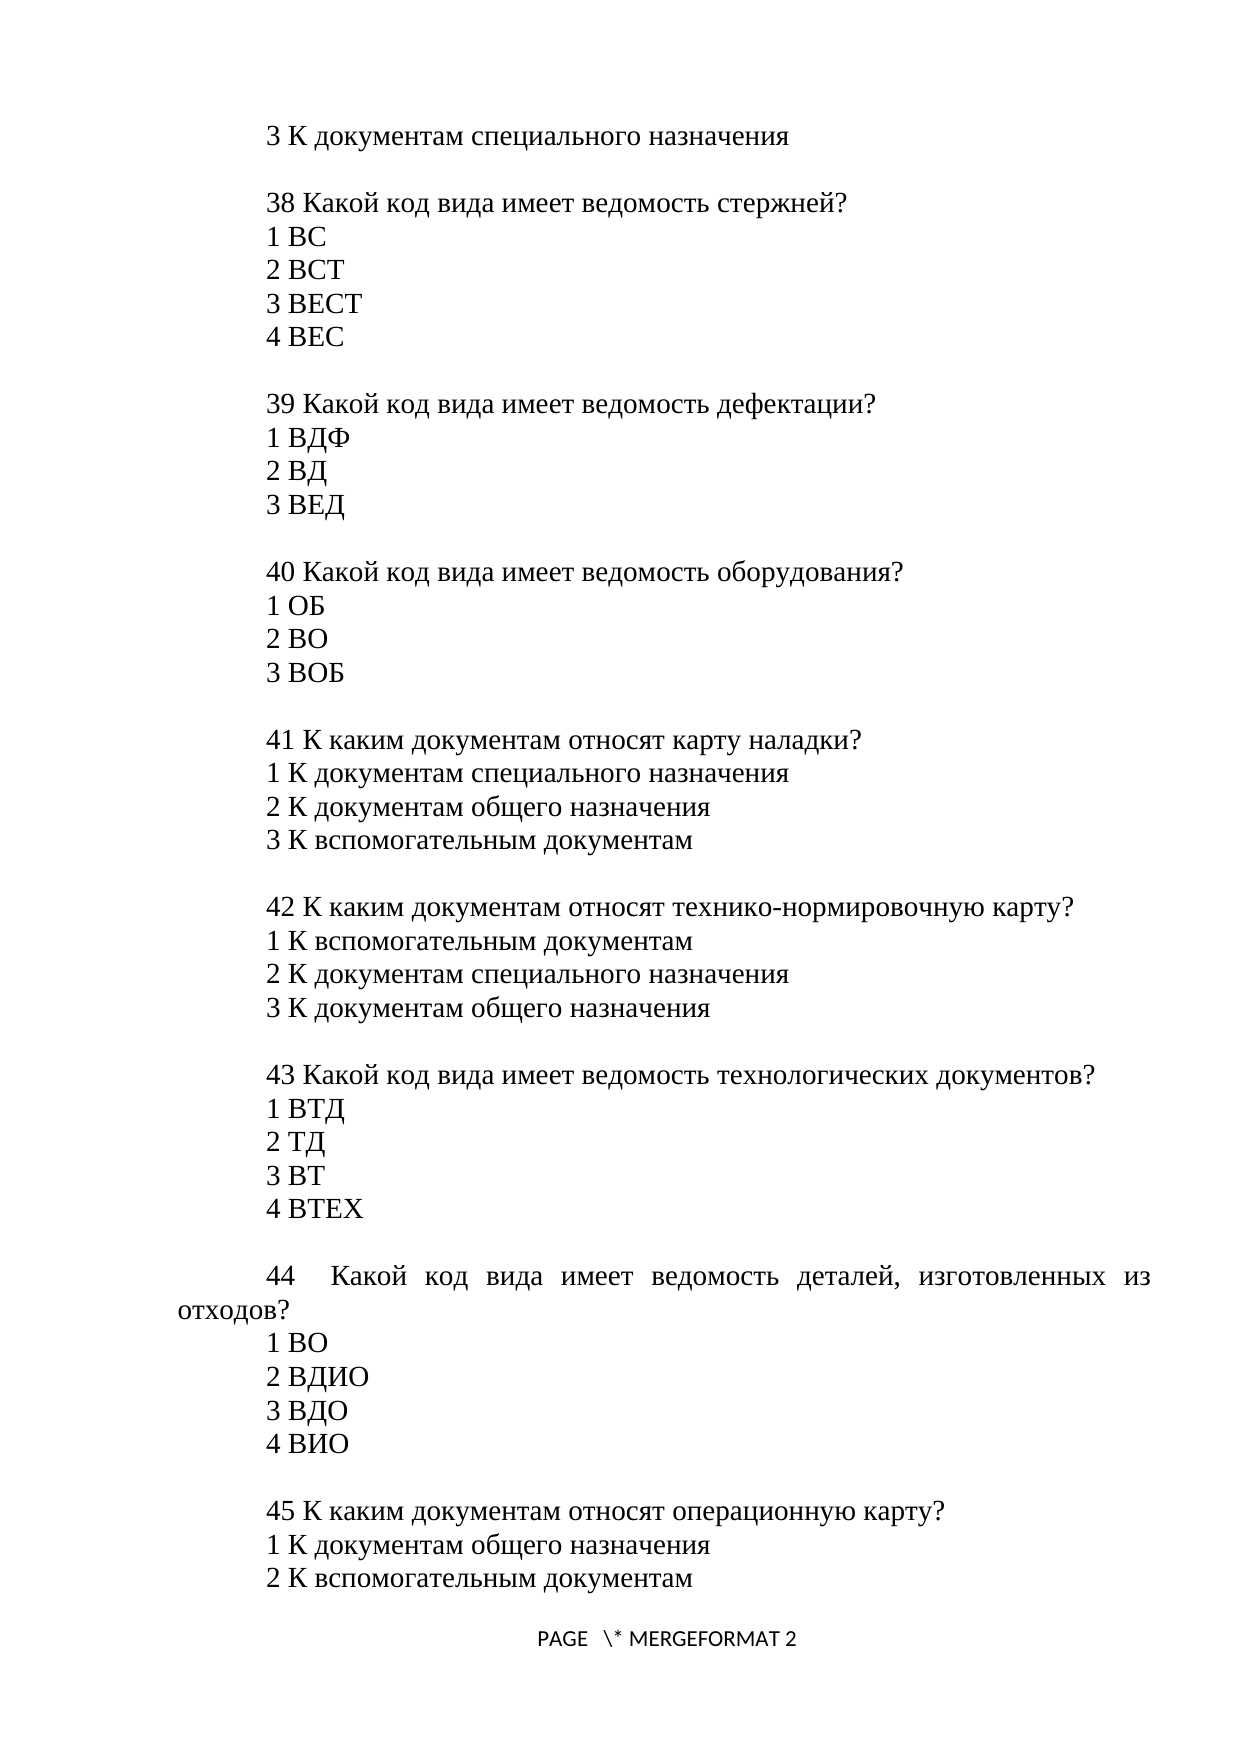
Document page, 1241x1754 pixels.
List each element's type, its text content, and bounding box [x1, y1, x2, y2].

text 3 К вспомогательным документам [177, 822, 1152, 856]
text 43 Какой код вида имеет ведомость технологических документов? [177, 1057, 1152, 1091]
text 3 ВДО [177, 1393, 1152, 1426]
text 4 ВТЕХ [177, 1191, 1152, 1225]
text 2 ВО [177, 621, 1152, 655]
text 3 ВТ [177, 1158, 1152, 1191]
text 1 К вспомогательным документам [177, 923, 1152, 957]
text 1 ВО [177, 1326, 1152, 1359]
text 45 К каким документам относят операционную карту? [177, 1493, 1152, 1527]
text 2 К вспомогательным документам [177, 1560, 1152, 1594]
text 2 ТД [177, 1124, 1152, 1158]
text 1 ВС [177, 219, 1152, 252]
text 2 ВДИО [177, 1359, 1152, 1393]
text 3 ВОБ [177, 655, 1152, 688]
text 3 ВЕД [177, 487, 1152, 521]
text 41 К каким документам относят карту наладки? [177, 722, 1152, 755]
text 2 ВСТ [177, 252, 1152, 286]
text 44 Какой код вида имеет ведомость деталей, изготовленных из отходов? [177, 1258, 1152, 1326]
text 2 К документам специального назначения [177, 957, 1152, 990]
text 40 Какой код вида имеет ведомость оборудования? [177, 554, 1152, 588]
text 1 ВДФ [177, 420, 1152, 453]
text 38 Какой код вида имеет ведомость стержней? [177, 185, 1152, 219]
text 1 ВТД [177, 1091, 1152, 1124]
text 42 К каким документам относят технико-нормировочную карту? [177, 889, 1152, 923]
text 2 ВД [177, 453, 1152, 487]
text 4 ВИО [177, 1426, 1152, 1460]
text 2 К документам общего назначения [177, 789, 1152, 822]
text 4 ВЕС [177, 319, 1152, 353]
text 39 Какой код вида имеет ведомость дефектации? [177, 386, 1152, 420]
text 3 ВЕСТ [177, 286, 1152, 319]
text 1 К документам общего назначения [177, 1527, 1152, 1560]
text 3 К документам специального назначения [177, 118, 1152, 152]
text 1 К документам специального назначения [177, 755, 1152, 789]
text 1 ОБ [177, 588, 1152, 621]
text 3 К документам общего назначения [177, 990, 1152, 1024]
